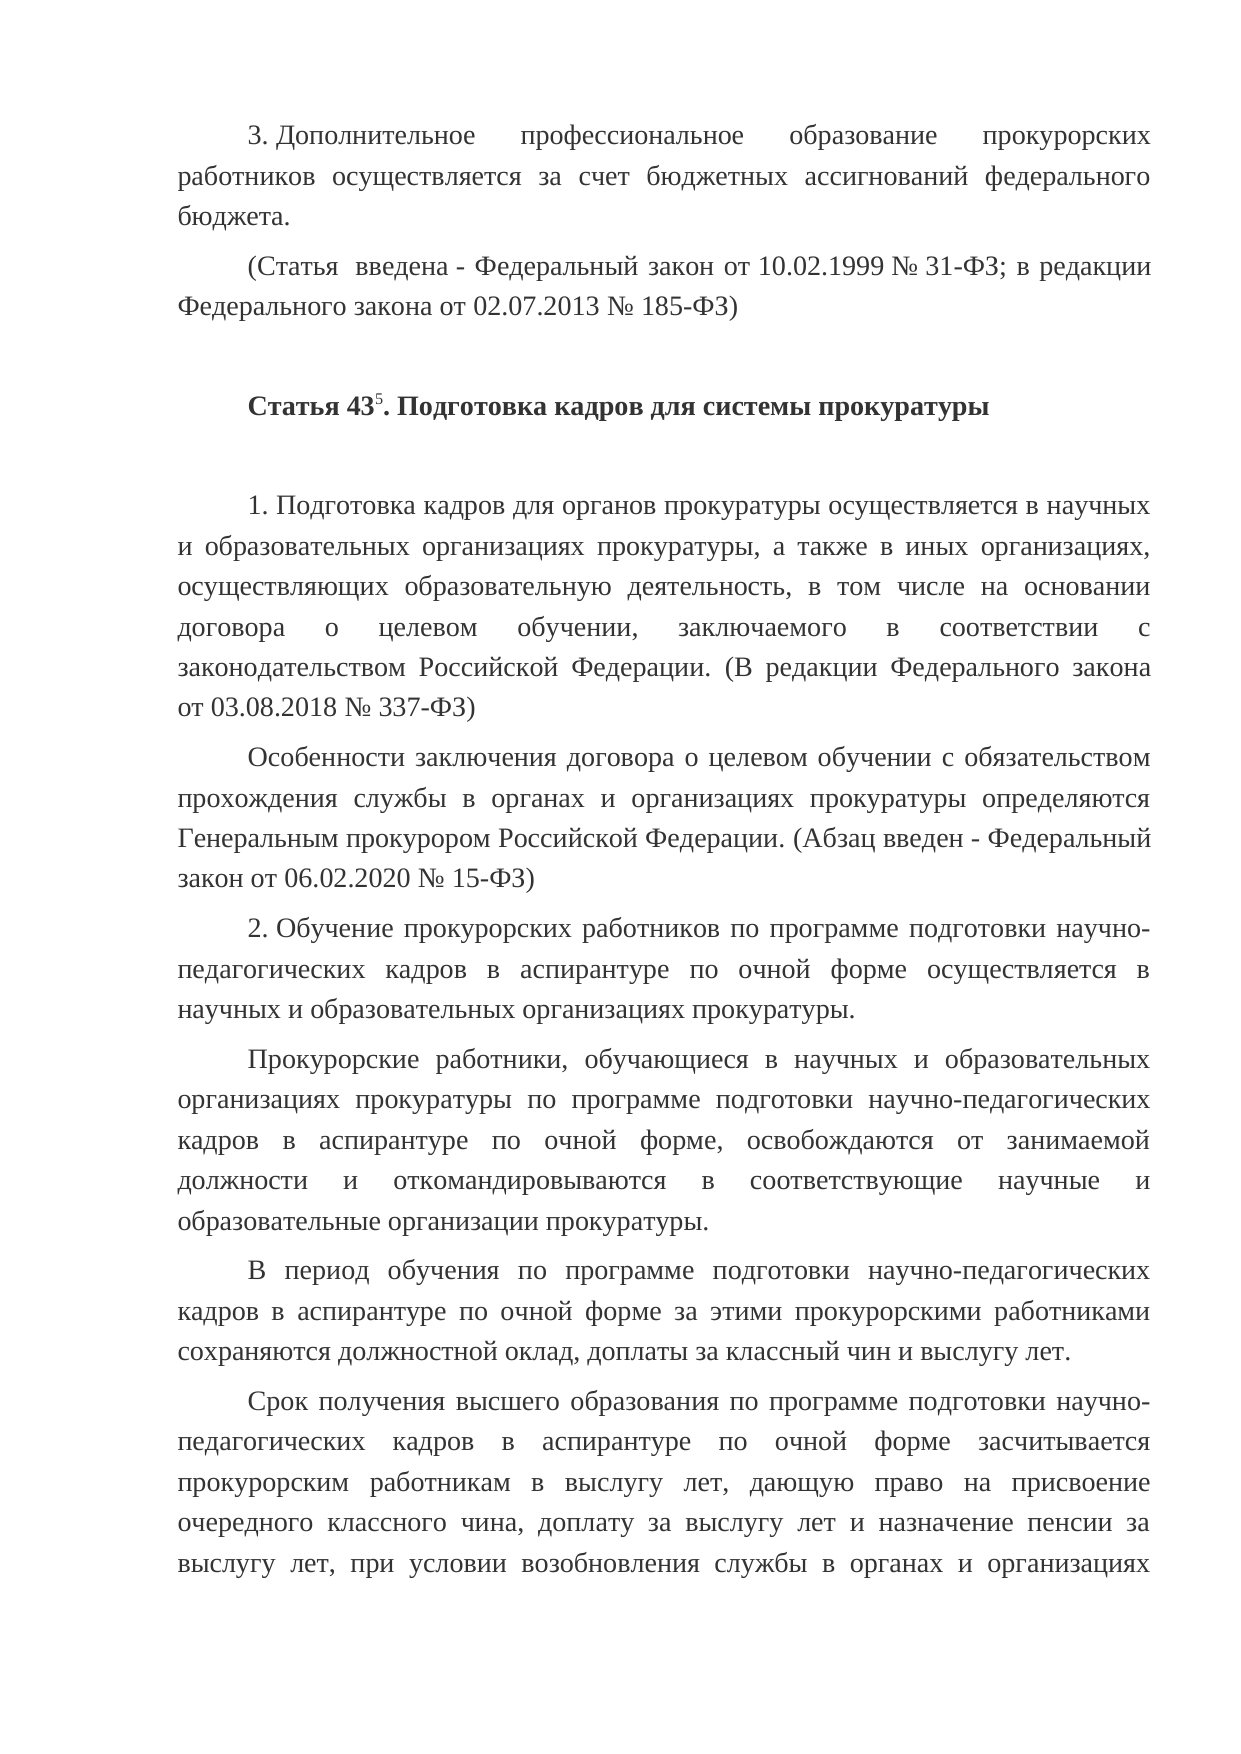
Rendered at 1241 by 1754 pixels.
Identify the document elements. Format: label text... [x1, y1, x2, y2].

text Прокурорские работники, обучающиеся в научных и образовательных организациях прокуратуры по программе подготовки научно-педагогических кадров в аспирантуре по очной форме, освобождаются от занимаемой должности и откомандировываются в соответствующие научные и образовательные организации прокуратуры. [177, 1042, 1152, 1236]
text Статья 435. Подготовка кадров для системы прокуратуры [247, 389, 1152, 421]
text 2. Обучение прокурорских работников по программе подготовки научно-педагогических кадров в аспирантуре по очной форме осуществляется в научных и образовательных организациях прокуратуры. [177, 911, 1152, 1024]
text 3. Дополнительное профессиональное образование прокурорских работников осуществляется за счет бюджетных ассигнований федерального бюджета. [177, 118, 1152, 231]
text Особенности заключения договора о целевом обучении с обязательством прохождения службы в органах и организациях прокуратуры определяются Генеральным прокурором Российской Федерации. (Абзац введен - Федеральный закон от 06.02.2020 № 15-ФЗ) [177, 740, 1152, 894]
text В период обучения по программе подготовки научно-педагогических кадров в аспирантуре по очной форме за этими прокурорскими работниками сохраняются должностной оклад, доплаты за классный чин и выслугу лет. [177, 1253, 1152, 1367]
text (Статья введена - Федеральный закон от 10.02.1999 № 31-ФЗ; в редакции Федерального закона от 02.07.2013 № 185-ФЗ) [177, 249, 1152, 322]
text 1. Подготовка кадров для органов прокуратуры осуществляется в научных и образовательных организациях прокуратуры, а также в иных организациях, осуществляющих образовательную деятельность, в том числе на основании договора о целевом обучении, заключаемого в соответствии с законодательством Российской Федерации. (В редакции Федерального закона от 03.08.2018 № 337-ФЗ) [177, 488, 1152, 723]
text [177, 1384, 1152, 1578]
